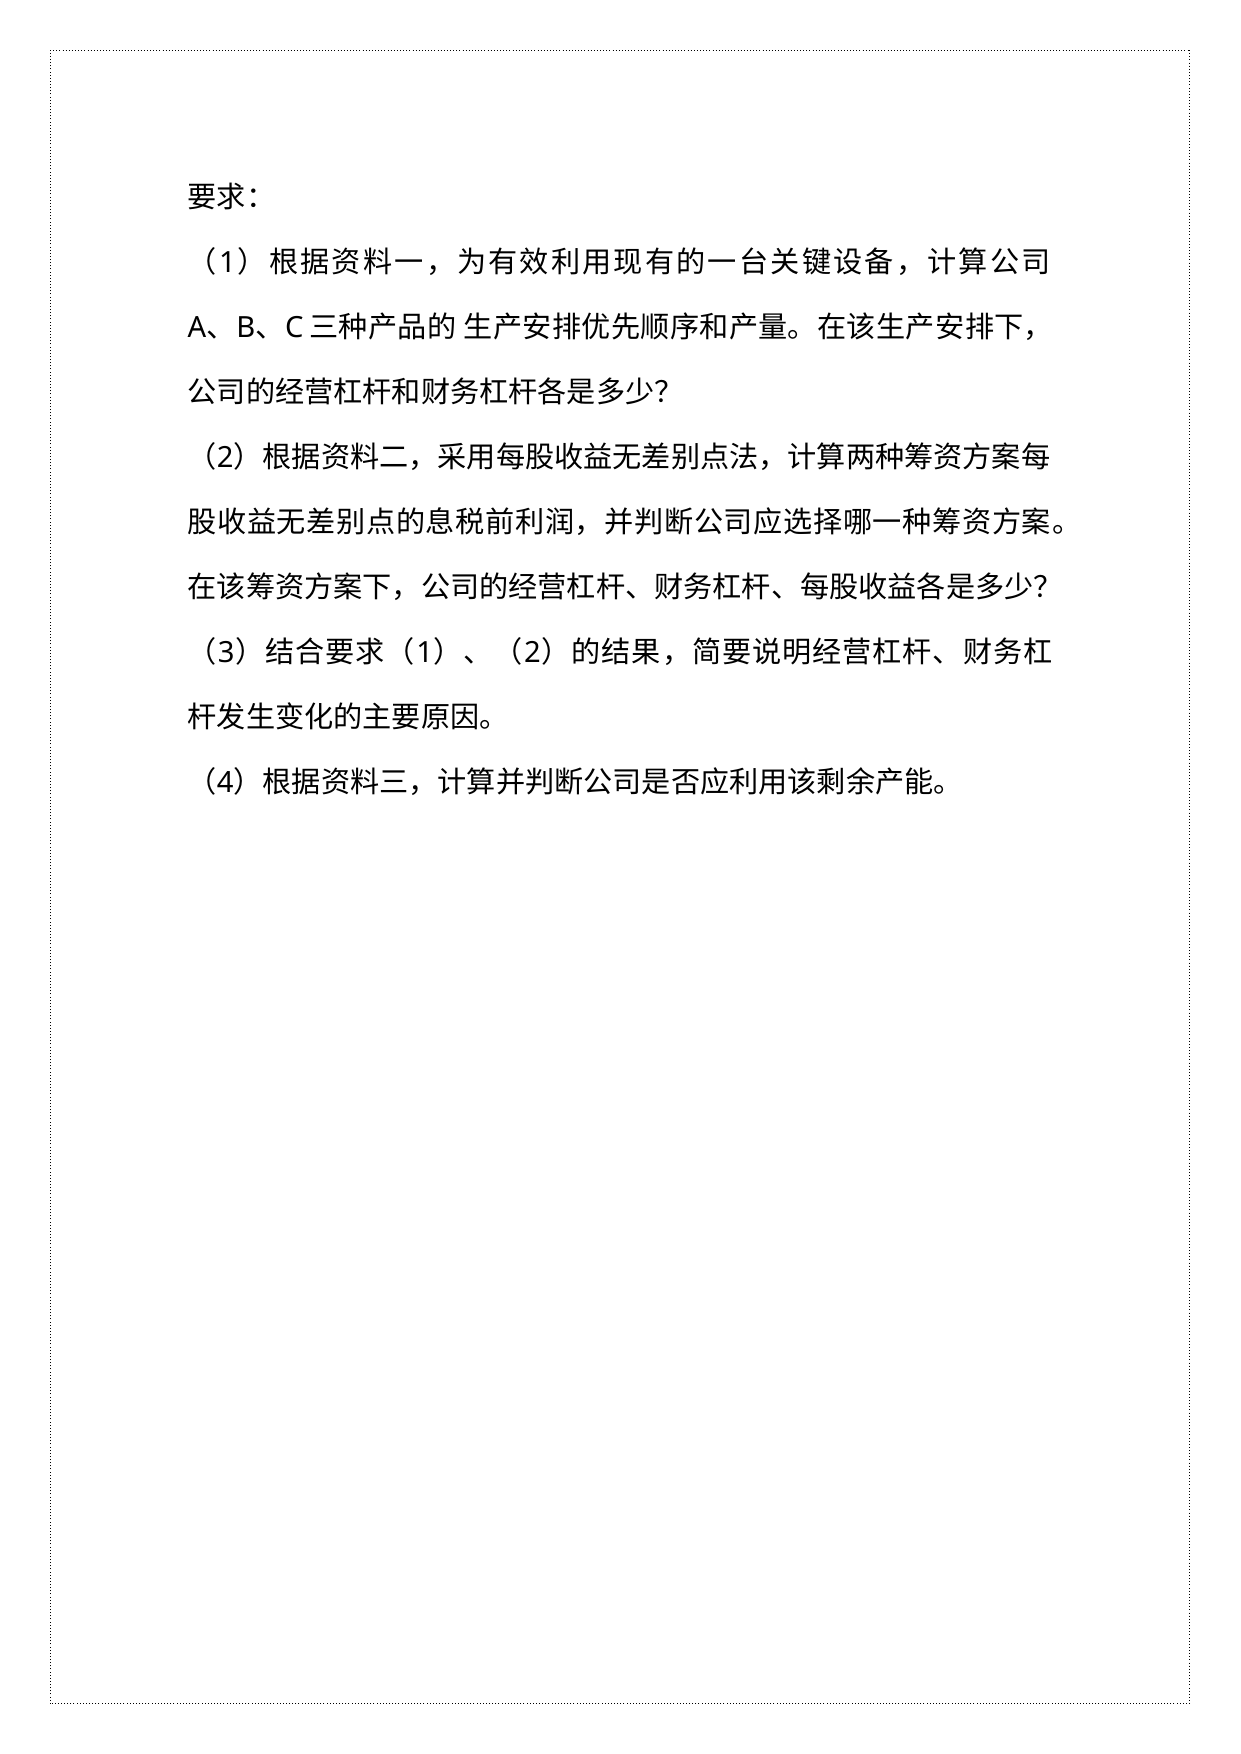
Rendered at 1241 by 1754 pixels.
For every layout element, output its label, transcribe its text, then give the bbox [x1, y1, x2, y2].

text 要求： [187, 162, 1053, 227]
text （3）结合要求（1）、（2）的结果，简要说明经营杠杆、财务杠杆发生变化的主要原因。 [187, 617, 1053, 747]
text （1）根据资料一，为有效利用现有的一台关键设备，计算公司A、B、C三种产品的 生产安排优先顺序和产量。在该生产安排下，公司的经营杠杆和财务杠杆各是多少？ [187, 227, 1053, 422]
text （4）根据资料三，计算并判断公司是否应利用该剩余产能。 [187, 747, 1053, 812]
text （2）根据资料二，采用每股收益无差别点法，计算两种筹资方案每股收益无差别点的息税前利润，并判断公司应选择哪一种筹资方案。在该筹资方案下，公司的经营杠杆、财务杠杆、每股收益各是多少？ [187, 422, 1053, 617]
